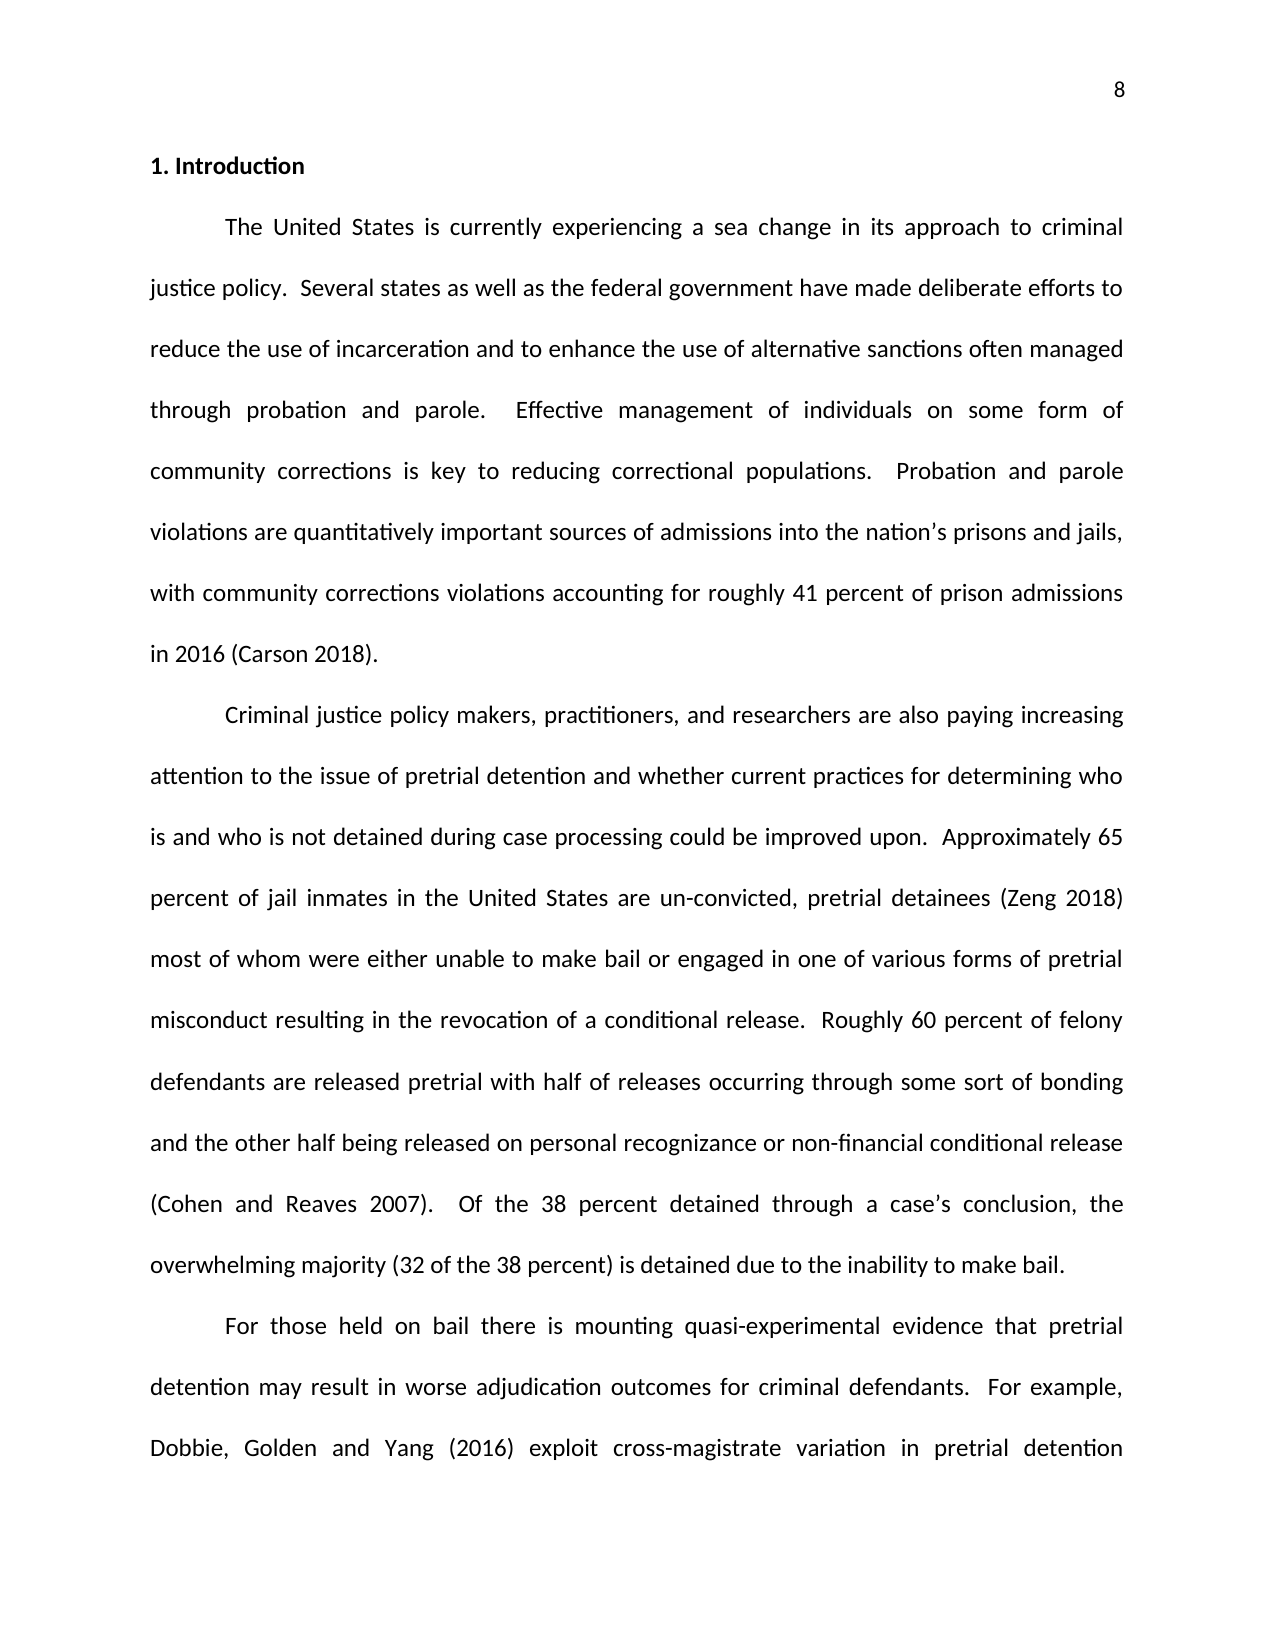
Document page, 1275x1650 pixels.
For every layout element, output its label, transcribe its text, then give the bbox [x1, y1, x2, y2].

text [150, 1310, 1125, 1462]
text Criminal justice policy makers, practitioners, and researchers are also paying increasing attention to the issue of pretrial detention and whether current practices for determining who is and who is not detained during case processing could be improved upon. Approximately 65 percent of jail inmates in the United States are un-convicted, pretrial detainees (Zeng 2018) most of whom were either unable to make bail or engaged in one of various forms of pretrial misconduct resulting in the revocation of a conditional release. Roughly 60 percent of felony defendants are released pretrial with half of releases occurring through some sort of bonding and the other half being released on personal recognizance or non-financial conditional release (Cohen and Reaves 2007). Of the 38 percent detained through a case’s conclusion, the overwhelming majority (32 of the 38 percent) is detained due to the inability to make bail. [150, 699, 1125, 1279]
text 1. Introduction [150, 150, 1125, 181]
text The United States is currently experiencing a sea change in its approach to criminal justice policy. Several states as well as the federal government have made deliberate efforts to reduce the use of incarceration and to enhance the use of alternative sanctions often managed through probation and parole. Effective management of individuals on some form of community corrections is key to reducing correctional populations. Probation and parole violations are quantitatively important sources of admissions into the nation’s prisons and jails, with community corrections violations accounting for roughly 41 percent of prison admissions in 2016 (Carson 2018). [150, 211, 1125, 669]
